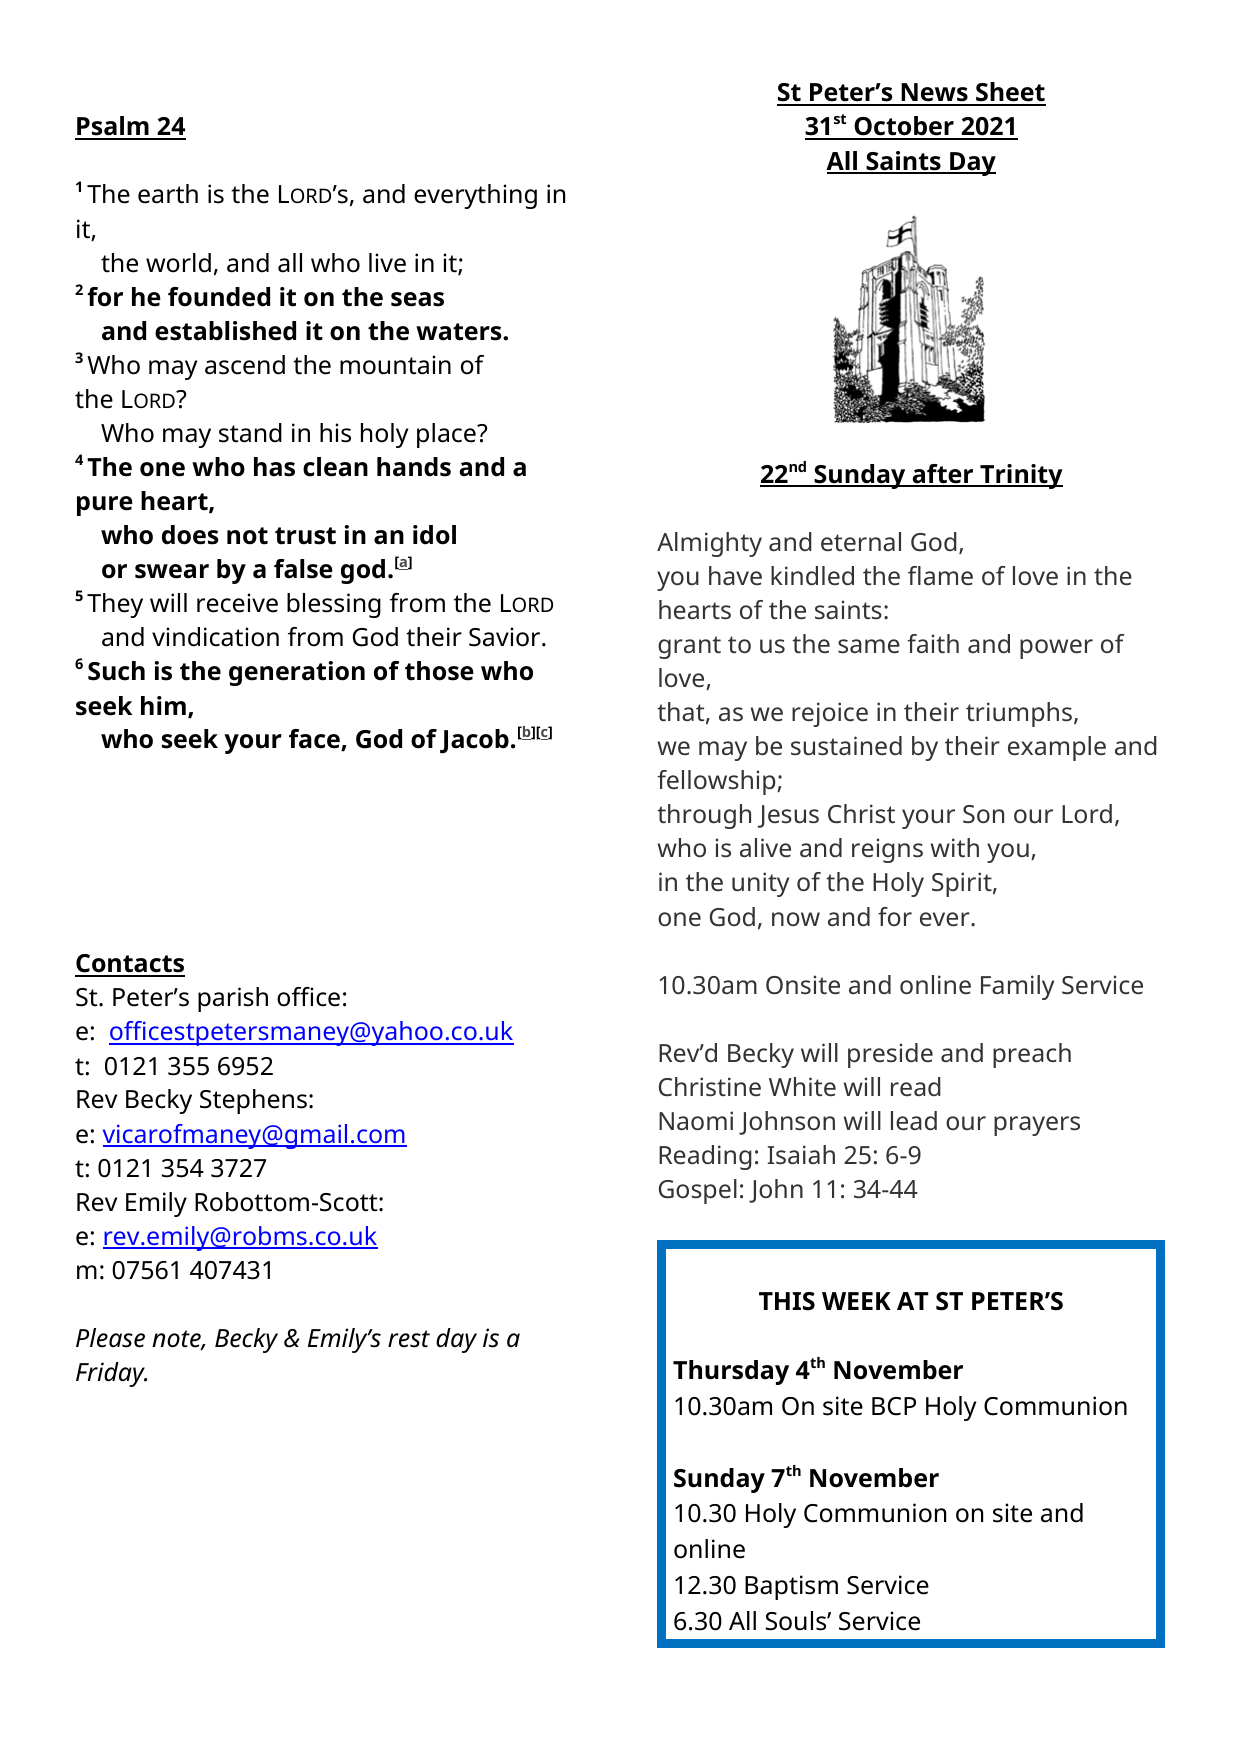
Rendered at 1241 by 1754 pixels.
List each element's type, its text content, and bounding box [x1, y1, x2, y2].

text Almighty and eternal God, [657, 524, 1165, 558]
text m: 07561 407431 [75, 1252, 583, 1287]
text Rev Emily Robottom-Scott: [75, 1184, 583, 1218]
text that, as we rejoice in their triumphs, [657, 695, 1165, 729]
table_header THIS WEEK AT ST PETER’S Thursday 4th November 10.30am On site BCP Holy Communion Sunday 7th November 10.30 Holy Communion on site and online 12.30 Baptism Service 6.30 All Souls’ Service [666, 1249, 1156, 1638]
text All Saints Day [657, 143, 1165, 177]
text Contacts [75, 946, 583, 980]
text Naomi Johnson will lead our prayers [657, 1103, 1165, 1138]
text Please note, Becky & Emily’s rest day is a Friday. [75, 1321, 583, 1389]
text Gospel: John 11: 34-44 [657, 1172, 1165, 1206]
text you have kindled the flame of love in the hearts of the saints: [657, 558, 1165, 627]
text t: 0121 355 6952 [75, 1048, 583, 1082]
text in the unity of the Holy Spirit, [657, 865, 1165, 899]
text Reading: Isaiah 25: 6-9 [657, 1138, 1165, 1172]
text 5 They will receive blessing from the Lord and vindication from God their Savior. 6 Such is the generation of those who seek him, who seek your face, God of Jacob.[b][c] [75, 586, 583, 756]
text e: vicarofmaney@gmail.com [75, 1116, 583, 1150]
text 1 The earth is the Lord’s, and everything in it, the world, and all who live in it; 2 for he founded it on the seas and established it on the waters. [75, 177, 583, 347]
text Rev Becky Stephens: [75, 1082, 583, 1116]
text we may be sustained by their example and fellowship; [657, 729, 1165, 797]
text 3 Who may ascend the mountain of the Lord? Who may stand in his holy place? 4 The one who has clean hands and a pure heart, who does not trust in an idol or swear by a false god.[a] [75, 347, 583, 586]
text 31st October 2021 [657, 109, 1165, 143]
text St Peter’s News Sheet [657, 75, 1165, 109]
text Psalm 24 [75, 109, 583, 143]
text t: 0121 354 3727 [75, 1150, 583, 1184]
text Christine White will read [657, 1069, 1165, 1103]
text 10.30am Onsite and online Family Service [657, 967, 1165, 1001]
text e: officestpetersmaney@yahoo.co.uk [75, 1014, 583, 1048]
text who is alive and reigns with you, [657, 831, 1165, 865]
text Rev’d Becky will preside and preach [657, 1035, 1165, 1069]
picture [830, 211, 992, 423]
text grant to us the same faith and power of love, [657, 627, 1165, 695]
text through Jesus Christ your Son our Lord, [657, 797, 1165, 831]
text one God, now and for ever. [657, 899, 1165, 933]
text St. Peter’s parish office: [75, 980, 583, 1014]
text 22nd Sunday after Trinity [657, 456, 1165, 490]
text e: rev.emily@robms.co.uk [75, 1218, 583, 1252]
